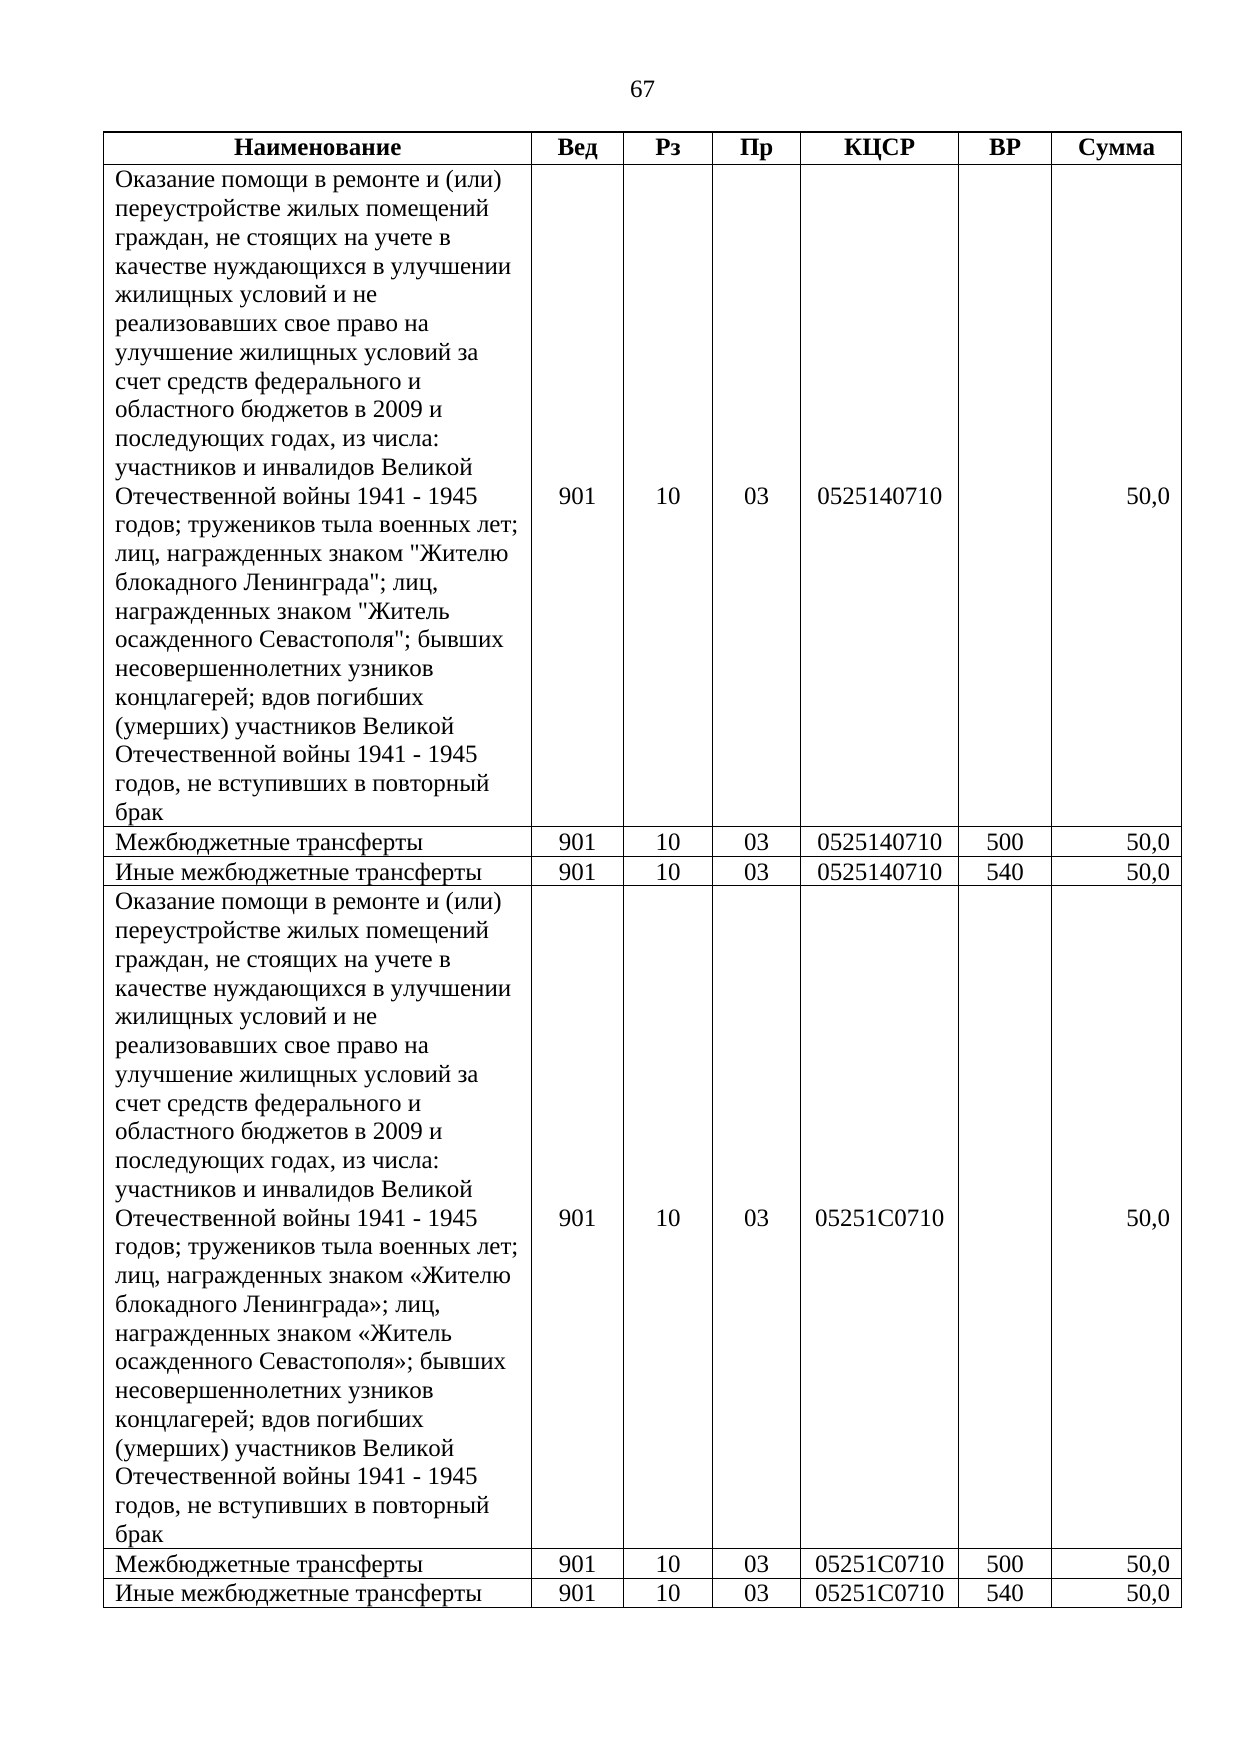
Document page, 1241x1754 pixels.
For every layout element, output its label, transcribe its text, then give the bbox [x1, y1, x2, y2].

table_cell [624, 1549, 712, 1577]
table_header Пр [713, 133, 800, 163]
table_header КЦСР [801, 133, 958, 163]
table_header ВР [959, 133, 1051, 163]
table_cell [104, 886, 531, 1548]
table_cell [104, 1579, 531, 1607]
table_header Наименование [104, 133, 531, 163]
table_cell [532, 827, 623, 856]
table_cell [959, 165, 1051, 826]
table_header Вед [532, 133, 623, 163]
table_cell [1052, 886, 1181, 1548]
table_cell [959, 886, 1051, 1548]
table_header Рз [624, 133, 712, 163]
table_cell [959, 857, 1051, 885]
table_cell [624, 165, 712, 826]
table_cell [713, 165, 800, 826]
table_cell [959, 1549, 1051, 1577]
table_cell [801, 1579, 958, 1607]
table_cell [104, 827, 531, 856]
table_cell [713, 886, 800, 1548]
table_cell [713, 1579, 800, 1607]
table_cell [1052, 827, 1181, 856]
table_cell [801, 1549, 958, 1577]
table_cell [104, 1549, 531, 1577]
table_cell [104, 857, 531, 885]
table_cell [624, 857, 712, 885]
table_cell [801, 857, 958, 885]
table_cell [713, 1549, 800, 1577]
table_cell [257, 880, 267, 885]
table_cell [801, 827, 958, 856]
table_header Сумма [1052, 133, 1181, 163]
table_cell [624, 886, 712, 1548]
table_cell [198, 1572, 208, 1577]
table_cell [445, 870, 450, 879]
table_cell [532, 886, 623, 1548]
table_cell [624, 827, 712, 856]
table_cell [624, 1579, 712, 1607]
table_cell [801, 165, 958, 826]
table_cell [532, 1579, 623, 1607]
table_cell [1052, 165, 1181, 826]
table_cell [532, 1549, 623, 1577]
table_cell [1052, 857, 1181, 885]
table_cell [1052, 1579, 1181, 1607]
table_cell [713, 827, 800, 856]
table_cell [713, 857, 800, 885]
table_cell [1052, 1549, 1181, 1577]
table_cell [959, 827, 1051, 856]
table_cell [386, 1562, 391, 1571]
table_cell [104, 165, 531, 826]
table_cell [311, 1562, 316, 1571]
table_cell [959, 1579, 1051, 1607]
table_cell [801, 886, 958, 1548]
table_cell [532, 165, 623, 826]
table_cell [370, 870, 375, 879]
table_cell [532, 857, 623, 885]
